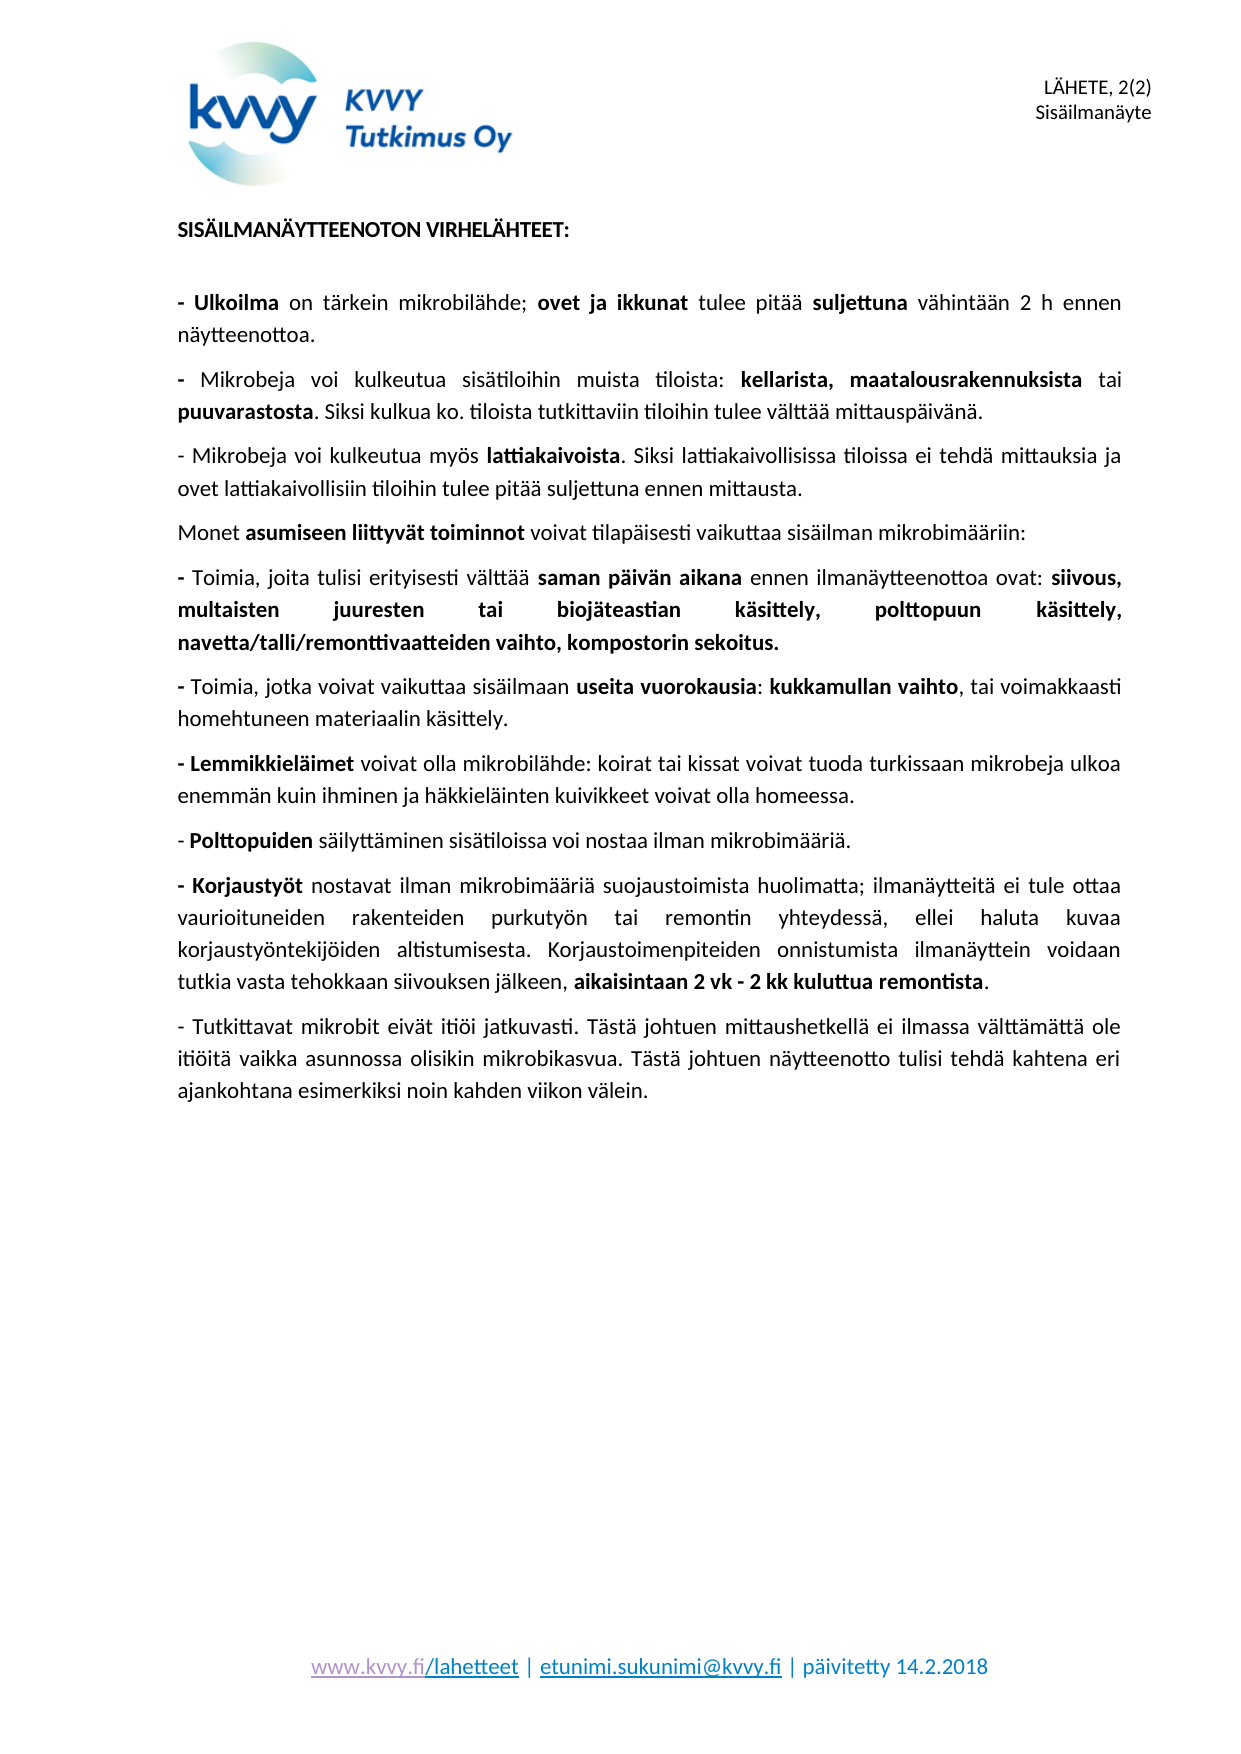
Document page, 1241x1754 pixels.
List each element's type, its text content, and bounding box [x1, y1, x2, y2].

picture [183, 40, 517, 188]
text - Mikrobeja voi kulkeutua myös lattiakaivoista. Siksi lattiakaivollisissa tiloissa ei tehdä mittauksia ja ovet lattiakaivollisiin tiloihin tulee pitää suljettuna ennen mittausta. [177, 442, 1122, 502]
text - Lemmikkieläimet voivat olla mikrobilähde: koirat tai kissat voivat tuoda turkissaan mikrobeja ulkoa enemmän kuin ihminen ja häkkieläinten kuivikkeet voivat olla homeessa. [177, 749, 1122, 809]
text - Ulkoilma on tärkein mikrobilähde; ovet ja ikkunat tulee pitää suljettuna vähintään 2 h ennen näytteenottoa. [177, 288, 1122, 348]
text - Polttopuiden säilyttäminen sisätiloissa voi nostaa ilman mikrobimääriä. [177, 826, 1122, 854]
text - Tutkittavat mikrobit eivät itiöi jatkuvasti. Tästä johtuen mittaushetkellä ei ilmassa välttämättä ole itiöitä vaikka asunnossa olisikin mikrobikasvua. Tästä johtuen näytteenotto tulisi tehdä kahtena eri ajankohtana esimerkiksi noin kahden viikon välein. [177, 1012, 1122, 1104]
text - Toimia, jotka voivat vaikuttaa sisäilmaan useita vuorokausia: kukkamullan vaihto, tai voimakkaasti homehtuneen materiaalin käsittely. [177, 672, 1122, 732]
text SISÄILMANÄYTTEENOTON VIRHELÄHTEET: [177, 215, 1122, 243]
text Monet asumiseen liittyvät toiminnot voivat tilapäisesti vaikuttaa sisäilman mikrobimääriin: [177, 518, 1122, 547]
text - Mikrobeja voi kulkeutua sisätiloihin muista tiloista: kellarista, maatalousrakennuksista tai puuvarastosta. Siksi kulkua ko. tiloista tutkittaviin tiloihin tulee välttää mittauspäivänä. [177, 365, 1122, 425]
text - Korjaustyöt nostavat ilman mikrobimääriä suojaustoimista huolimatta; ilmanäytteitä ei tule ottaa vaurioituneiden rakenteiden purkutyön tai remontin yhteydessä, ellei haluta kuvaa korjaustyöntekijöiden altistumisesta. Korjaustoimenpiteiden onnistumista ilmanäyttein voidaan tutkia vasta tehokkaan siivouksen jälkeen, aikaisintaan 2 vk - 2 kk kuluttua remontista. [177, 871, 1122, 995]
text - Toimia, joita tulisi erityisesti välttää saman päivän aikana ennen ilmanäytteenottoa ovat: siivous, multaisten juuresten tai biojäteastian käsittely, polttopuun käsittely, navetta/talli/remonttivaatteiden vaihto, kompostorin sekoitus. [177, 563, 1122, 656]
